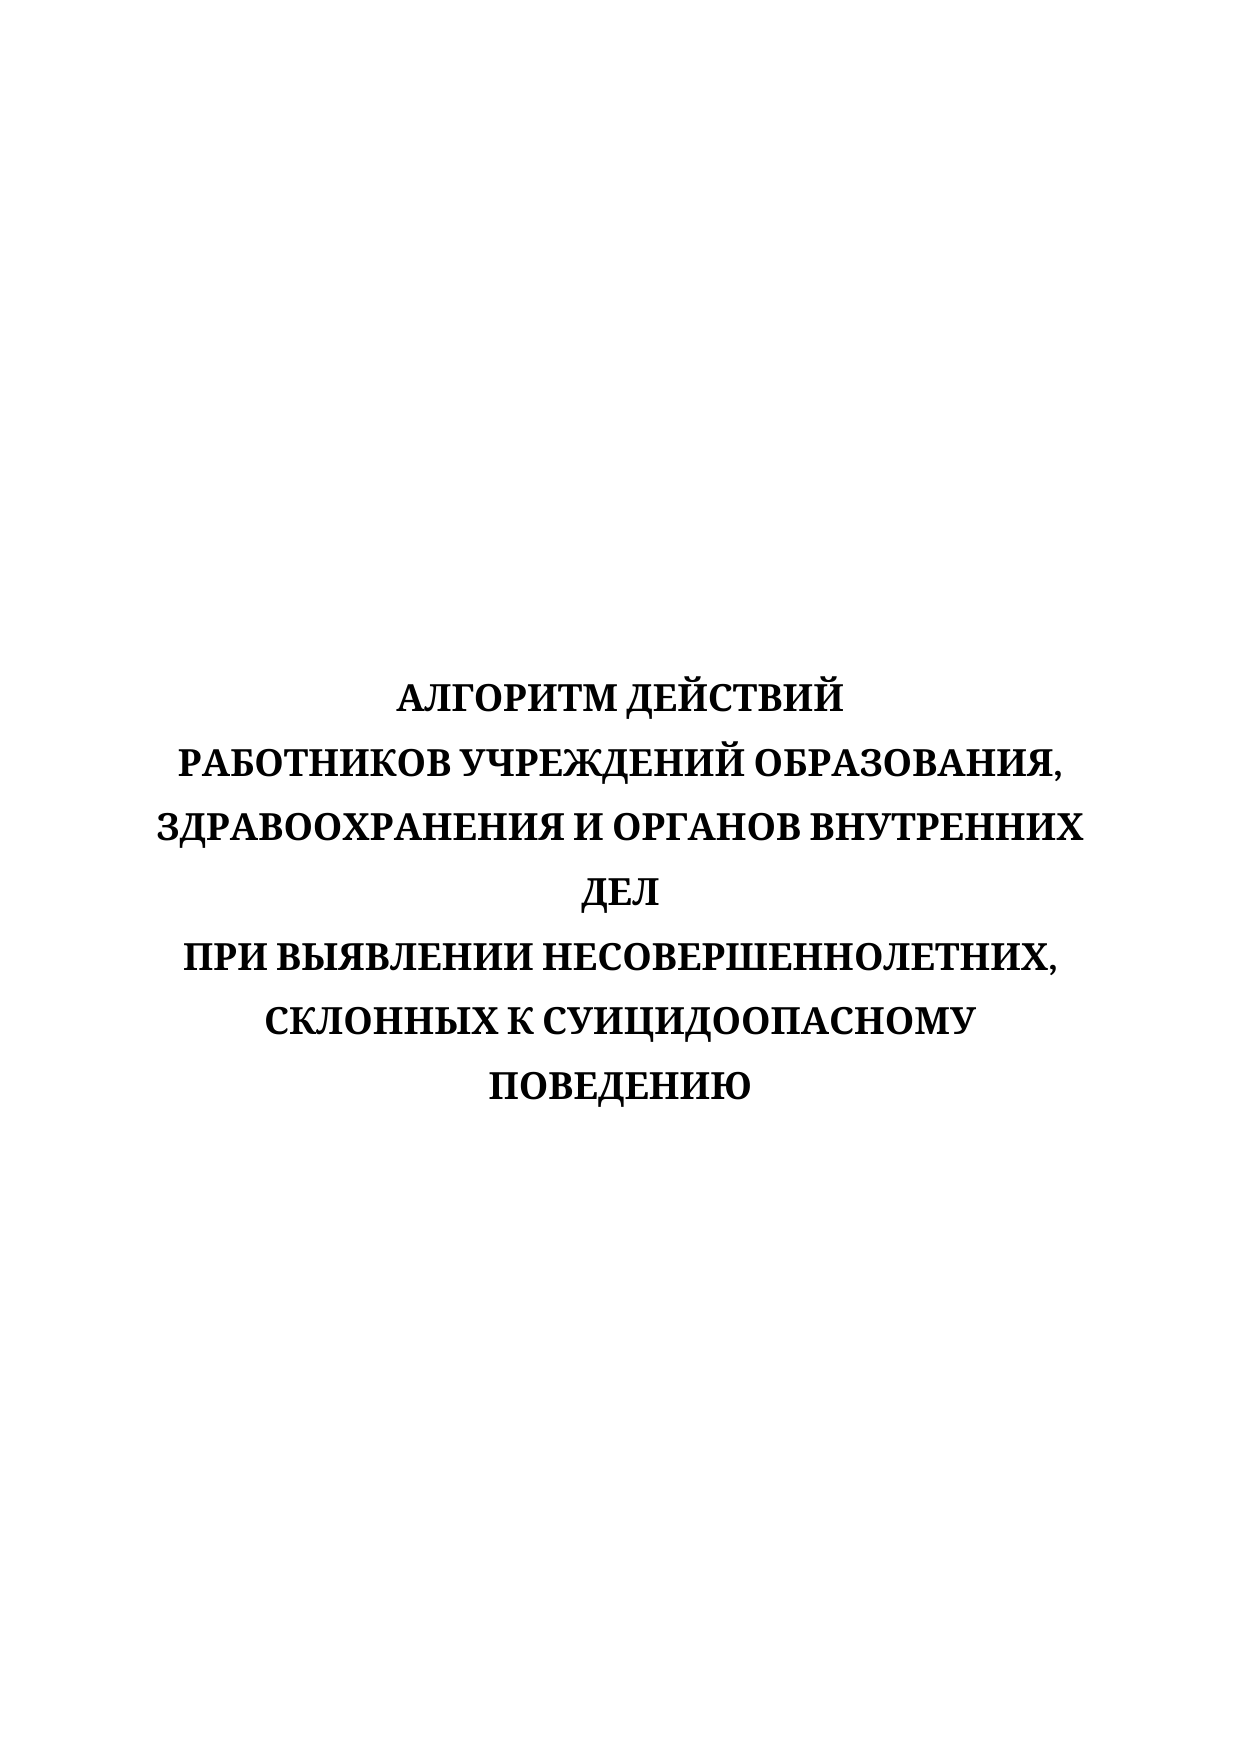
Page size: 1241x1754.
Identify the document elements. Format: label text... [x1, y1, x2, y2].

text РАБОТНИКОВ УЧРЕЖДЕНИЙ ОБРАЗОВАНИЯ, [148, 742, 1092, 785]
text ПРИ ВЫЯВЛЕНИИ НЕСОВЕРШЕННОЛЕТНИХ, [148, 936, 1092, 979]
text СКЛОННЫХ К СУИЦИДООПАСНОМУ ПОВЕДЕНИЮ [148, 1001, 1092, 1109]
text АЛГОРИТМ ДЕЙСТВИЙ [148, 678, 1092, 721]
text ЗДРАВООХРАНЕНИЯ И ОРГАНОВ ВНУТРЕННИХ ДЕЛ [148, 807, 1092, 915]
